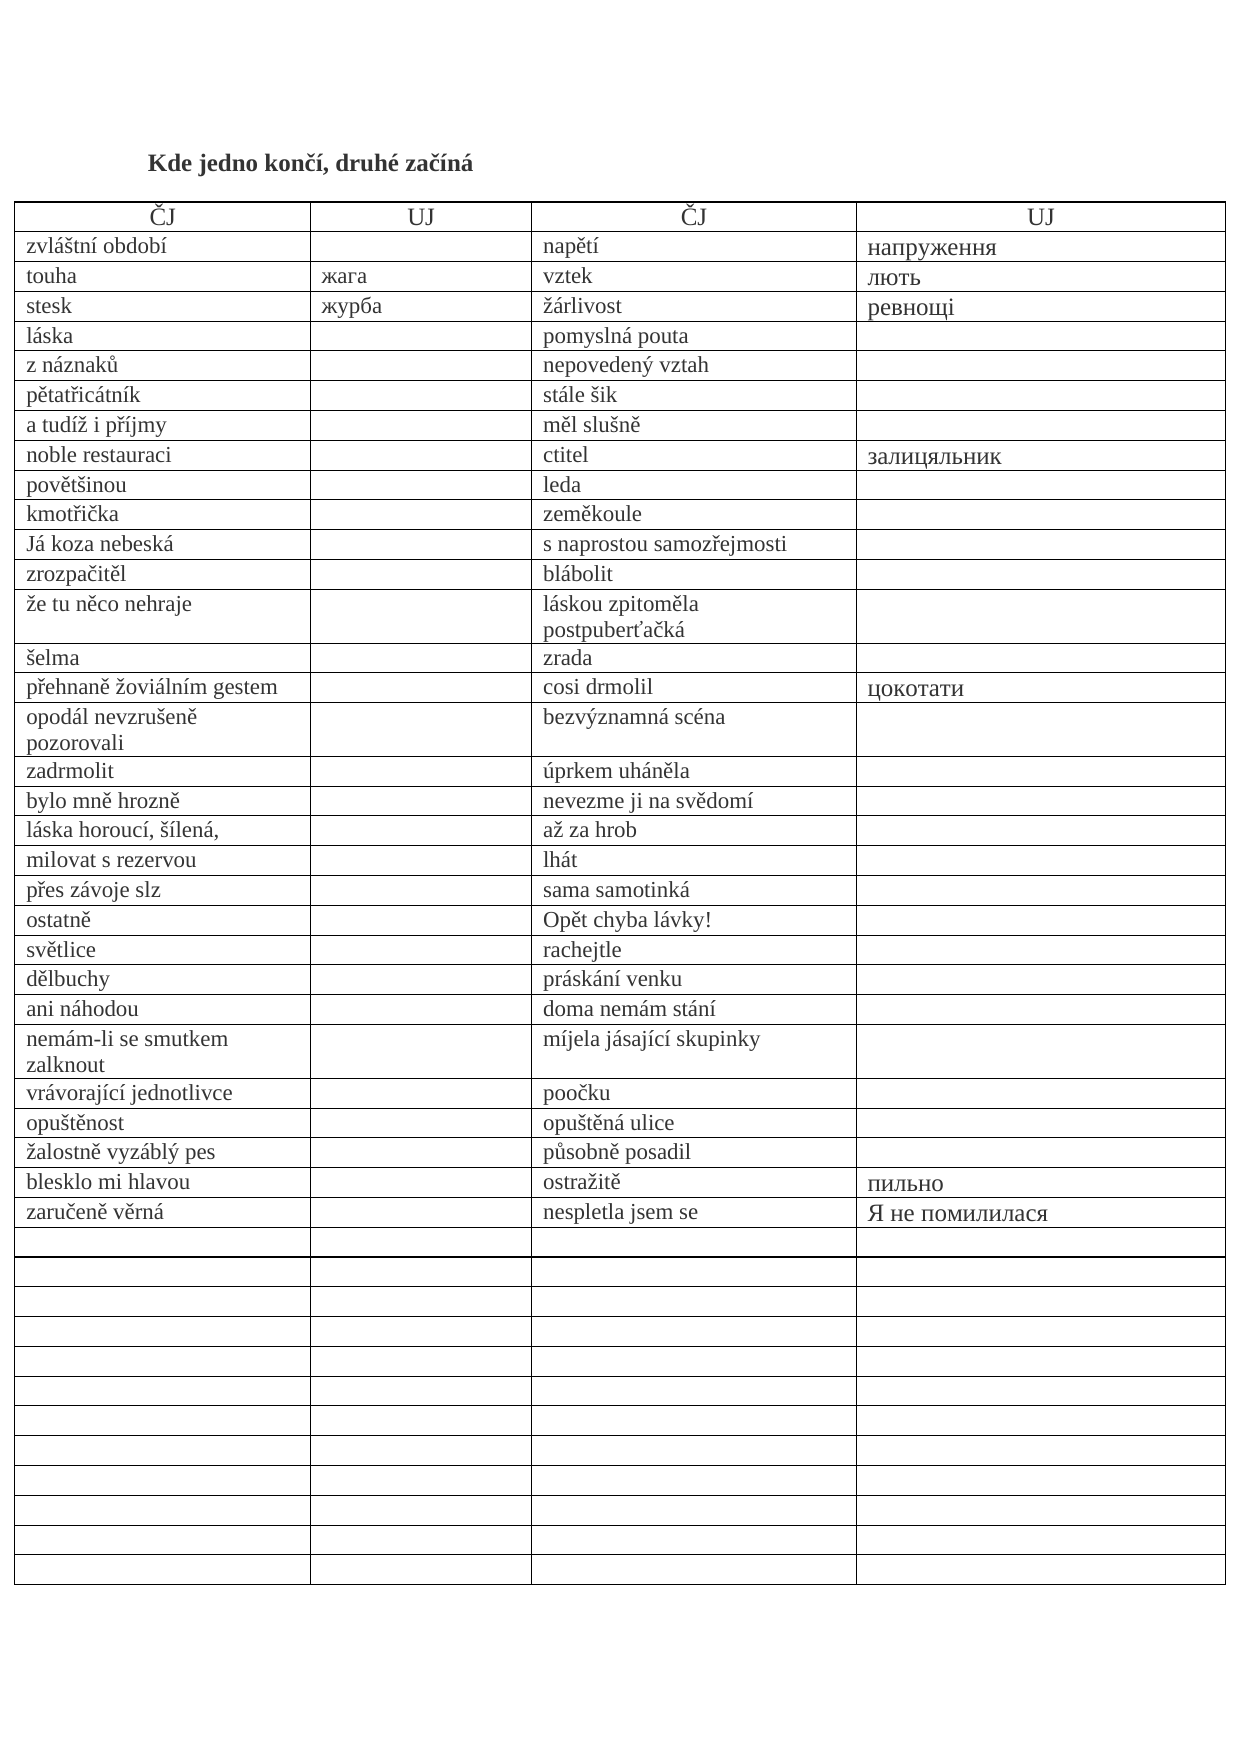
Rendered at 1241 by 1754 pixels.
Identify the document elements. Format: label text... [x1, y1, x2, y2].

table_cell [857, 1377, 1225, 1405]
table_cell touha [15, 262, 310, 291]
table_cell ревнощі [857, 292, 1225, 321]
table_cell opuštěnost [15, 1109, 310, 1137]
table_cell světlice [15, 936, 310, 964]
table_cell [857, 1526, 1225, 1554]
table_cell [857, 411, 1225, 440]
table_cell [311, 560, 531, 589]
table_cell [311, 1317, 531, 1346]
table_cell [857, 1317, 1225, 1346]
table_cell [311, 530, 531, 559]
table_cell [857, 816, 1225, 845]
table_cell [311, 411, 531, 440]
table_cell [857, 1079, 1225, 1107]
table_cell [857, 1347, 1225, 1376]
table_cell [311, 816, 531, 845]
table_cell [311, 441, 531, 469]
table_cell залицяльник [857, 441, 1225, 469]
table_cell zvláštní období [15, 232, 310, 261]
table_cell [311, 1526, 531, 1554]
table_cell [15, 1347, 310, 1376]
table_cell leda [532, 471, 856, 499]
table_cell [15, 1317, 310, 1346]
table_cell vrávorající jednotlivce [15, 1079, 310, 1107]
table_cell напруження [857, 232, 1225, 261]
table_cell [857, 787, 1225, 815]
table_cell ostražitě [532, 1168, 856, 1197]
table_header UJ [311, 203, 531, 231]
table_cell [857, 965, 1225, 994]
table_cell [532, 1317, 856, 1346]
table_cell [15, 1436, 310, 1465]
table_cell [311, 876, 531, 905]
table_cell [857, 846, 1225, 875]
table_cell [311, 500, 531, 529]
table_cell [311, 351, 531, 380]
table_cell [311, 1168, 531, 1197]
table_cell [311, 1436, 531, 1465]
table_cell [857, 1496, 1225, 1524]
table_cell [857, 1109, 1225, 1137]
table_cell stále šik [532, 381, 856, 410]
table_cell [311, 846, 531, 875]
table_cell [311, 644, 531, 672]
table_cell láskou zpitoměla postpuberťačká [532, 590, 856, 642]
table_cell [857, 1138, 1225, 1167]
table_cell лють [857, 262, 1225, 291]
table_cell пильно [857, 1168, 1225, 1197]
table_cell [15, 1258, 310, 1286]
table_cell že tu něco nehraje [15, 590, 310, 642]
table_cell [857, 995, 1225, 1024]
table_header ČJ [15, 203, 310, 231]
table_cell [15, 1496, 310, 1524]
table_cell [857, 906, 1225, 934]
table_cell [857, 1406, 1225, 1435]
table_cell Я не помилилася [857, 1198, 1225, 1227]
table_cell napětí [532, 232, 856, 261]
table_cell [857, 1466, 1225, 1495]
table_cell [857, 500, 1225, 529]
table_cell [311, 1258, 531, 1286]
table_cell pětatřicátník [15, 381, 310, 410]
table_cell blábolit [532, 560, 856, 589]
table_cell stesk [15, 292, 310, 321]
table_cell žárlivost [532, 292, 856, 321]
table_cell [532, 1406, 856, 1435]
table_cell úprkem uháněla [532, 757, 856, 786]
table_cell ctitel [532, 441, 856, 469]
table_cell milovat s rezervou [15, 846, 310, 875]
table_cell [857, 1258, 1225, 1286]
table_cell opodál nevzrušeně pozorovali [15, 703, 310, 756]
table_cell [311, 936, 531, 964]
table_cell [311, 1496, 531, 1524]
table_cell nevezme ji na svědomí [532, 787, 856, 815]
table_cell Opět chyba lávky! [532, 906, 856, 934]
table_cell [311, 1198, 531, 1227]
table_cell [311, 703, 531, 756]
table_cell цокотати [857, 673, 1225, 702]
table_cell [311, 1406, 531, 1435]
table_cell [311, 673, 531, 702]
table_cell [532, 1377, 856, 1405]
table_cell bylo mně hrozně [15, 787, 310, 815]
table_cell šelma [15, 644, 310, 672]
table_cell [311, 1466, 531, 1495]
table_cell [311, 590, 531, 642]
table_cell [311, 965, 531, 994]
text Kde jedno končí, druhé začíná [148, 148, 1093, 176]
table_cell zrozpačitěl [15, 560, 310, 589]
table_cell жага [311, 262, 531, 291]
table_cell [311, 322, 531, 350]
table_cell poočku [532, 1079, 856, 1107]
table_cell až za hrob [532, 816, 856, 845]
table_cell [311, 471, 531, 499]
table_cell rachejtle [532, 936, 856, 964]
table_cell [15, 1466, 310, 1495]
table_cell [857, 351, 1225, 380]
table_cell [857, 936, 1225, 964]
table_cell přehnaně žoviálním gestem [15, 673, 310, 702]
table_cell [532, 1466, 856, 1495]
table_cell [857, 703, 1225, 756]
table_cell [857, 560, 1225, 589]
table_cell kmotřička [15, 500, 310, 529]
table_cell [857, 757, 1225, 786]
table_cell povětšinou [15, 471, 310, 499]
table_cell doma nemám stání [532, 995, 856, 1024]
table_cell [311, 995, 531, 1024]
table_cell přes závoje slz [15, 876, 310, 905]
table_cell [857, 1555, 1225, 1584]
table_cell noble restauraci [15, 441, 310, 469]
table_cell [857, 1025, 1225, 1078]
table_cell [311, 1555, 531, 1584]
table_cell [311, 1347, 531, 1376]
table_header ČJ [532, 203, 856, 231]
table_cell láska horoucí, šílená, [15, 816, 310, 845]
table_cell žalostně vyzáblý pes [15, 1138, 310, 1167]
table_cell [857, 471, 1225, 499]
table_cell [532, 1496, 856, 1524]
table_cell s naprostou samozřejmosti [532, 530, 856, 559]
table_cell [15, 1555, 310, 1584]
table_cell [311, 1228, 531, 1256]
table_cell lhát [532, 846, 856, 875]
table_cell nespletla jsem se [532, 1198, 856, 1227]
table_cell míjela jásající skupinky [532, 1025, 856, 1078]
table_cell z náznaků [15, 351, 310, 380]
table_cell [15, 1406, 310, 1435]
table_cell práskání venku [532, 965, 856, 994]
table_cell dělbuchy [15, 965, 310, 994]
table_cell [532, 1228, 856, 1256]
table_cell [311, 787, 531, 815]
table_cell zeměkoule [532, 500, 856, 529]
table_header UJ [857, 203, 1225, 231]
table_cell [15, 1287, 310, 1316]
table_cell [532, 1258, 856, 1286]
table_cell měl slušně [532, 411, 856, 440]
table_cell bezvýznamná scéna [532, 703, 856, 756]
table_cell журба [311, 292, 531, 321]
table_cell láska [15, 322, 310, 350]
table_cell [857, 530, 1225, 559]
table_cell [857, 1436, 1225, 1465]
table_cell [15, 1228, 310, 1256]
table_cell [532, 1526, 856, 1554]
table_cell [311, 1138, 531, 1167]
table_cell [311, 1109, 531, 1137]
table_cell blesklo mi hlavou [15, 1168, 310, 1197]
table_cell [857, 1228, 1225, 1256]
table_cell [311, 1079, 531, 1107]
table_cell [311, 1287, 531, 1316]
table_cell [15, 1377, 310, 1405]
table_cell vztek [532, 262, 856, 291]
table_cell [532, 1555, 856, 1584]
table_cell působně posadil [532, 1138, 856, 1167]
table_cell [311, 1025, 531, 1078]
table_cell zrada [532, 644, 856, 672]
table_cell ani náhodou [15, 995, 310, 1024]
table_cell [311, 1377, 531, 1405]
table_cell [311, 906, 531, 934]
table_cell Já koza nebeská [15, 530, 310, 559]
table_cell [857, 644, 1225, 672]
table_cell nepovedený vztah [532, 351, 856, 380]
table_cell sama samotinká [532, 876, 856, 905]
table_cell zadrmolit [15, 757, 310, 786]
table_cell [532, 1287, 856, 1316]
table_cell [857, 590, 1225, 642]
table_cell [311, 232, 531, 261]
table_cell [857, 1287, 1225, 1316]
table_cell [15, 1526, 310, 1554]
table_cell [311, 381, 531, 410]
table_cell [532, 1347, 856, 1376]
table_cell cosi drmolil [532, 673, 856, 702]
table_cell ostatně [15, 906, 310, 934]
table_cell [532, 1436, 856, 1465]
table_cell a tudíž i příjmy [15, 411, 310, 440]
table_cell [311, 757, 531, 786]
table_cell zaručeně věrná [15, 1198, 310, 1227]
table_cell [857, 876, 1225, 905]
table_cell nemám-li se smutkem zalknout [15, 1025, 310, 1078]
table_cell pomyslná pouta [532, 322, 856, 350]
table_cell opuštěná ulice [532, 1109, 856, 1137]
table_cell [857, 322, 1225, 350]
table_cell [857, 381, 1225, 410]
